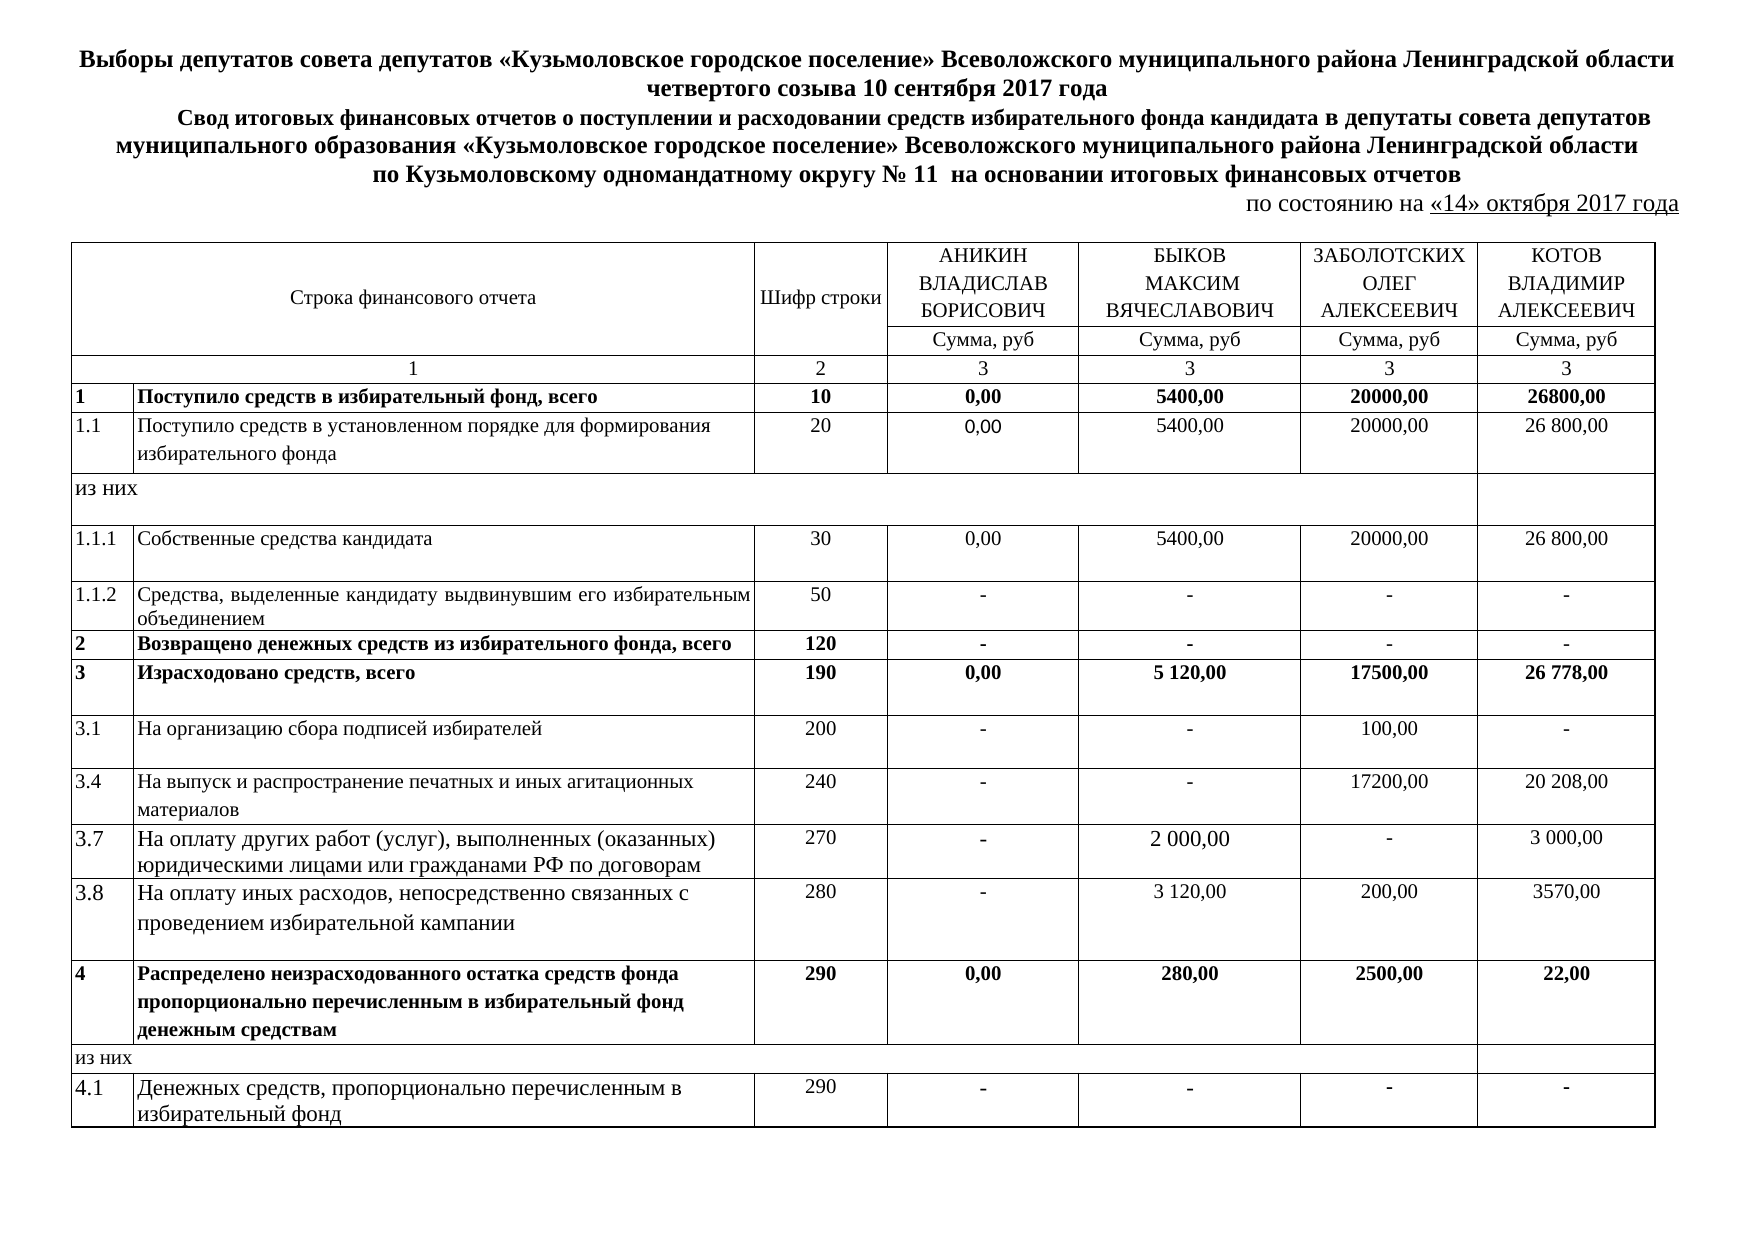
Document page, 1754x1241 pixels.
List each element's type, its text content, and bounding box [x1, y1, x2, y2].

table_cell Денежных средств, пропорционально перечисленным в избирательный фонд [134, 1074, 754, 1126]
table_cell - [888, 582, 1078, 630]
table_cell Поступило средств в избирательный фонд, всего [134, 384, 754, 412]
table_cell 20000,00 [1301, 526, 1477, 581]
table_cell 1.1.1 [72, 526, 133, 581]
table_cell 5400,00 [1079, 384, 1300, 412]
table_cell Сумма, руб [888, 327, 1078, 354]
table_cell 26800,00 [1478, 384, 1654, 412]
table_cell 3.1 [72, 716, 133, 768]
table_cell Распределено неизрасходованного остатка средств фонда пропорционально перечисленным в избирательный фонд денежным средствам [134, 961, 754, 1044]
table_cell 26 800,00 [1478, 413, 1654, 473]
table_cell Сумма, руб [1478, 327, 1654, 354]
table_cell Сумма, руб [1079, 327, 1300, 354]
table_cell 0,00 [888, 961, 1078, 1044]
table_cell из них [72, 474, 1477, 525]
table_cell 0,00 [888, 526, 1078, 581]
table_cell 20 208,00 [1478, 769, 1654, 824]
table_cell 270 [755, 825, 887, 878]
table_cell 3.4 [72, 769, 133, 824]
table_cell Поступило средств в установленном порядке для формирования избирательного фонда [134, 413, 754, 473]
table_cell 1 [72, 384, 133, 412]
table_header Шифр строки [755, 243, 887, 354]
table_cell 26 778,00 [1478, 660, 1654, 715]
table_cell 3570,00 [1478, 879, 1654, 960]
table_cell - [1079, 769, 1300, 824]
table_cell - [1301, 582, 1477, 630]
table_cell [1478, 1045, 1654, 1073]
table_cell 5 120,00 [1079, 660, 1300, 715]
table_cell - [888, 825, 1078, 878]
table_cell Средства, выделенные кандидату выдвинувшим его избирательным объединением [134, 582, 754, 630]
table_cell Собственные средства кандидата [134, 526, 754, 581]
table_cell 22,00 [1478, 961, 1654, 1044]
table_cell 2 [755, 356, 887, 383]
table_cell - [1301, 1074, 1477, 1126]
table_cell 200,00 [1301, 879, 1477, 960]
table_cell 200 [755, 716, 887, 768]
table_cell 30 [755, 526, 887, 581]
table_cell 20000,00 [1301, 384, 1477, 412]
table_cell 3 [1301, 356, 1477, 383]
table_cell - [1478, 716, 1654, 768]
table_cell 20000,00 [1301, 413, 1477, 473]
table_cell 3 120,00 [1079, 879, 1300, 960]
table_cell 290 [755, 1074, 887, 1126]
table_cell 3.8 [72, 879, 133, 960]
text Свод итоговых финансовых отчетов о поступлении и расходовании средств избирательного фонда кандидата в депутаты совета депутатов муниципального образования «Кузьмоловское городское поселение» Всеволожского муниципального района Ленинградской области [75, 102, 1679, 159]
table_cell На оплату других работ (услуг), выполненных (оказанных) юридическими лицами или гражданами РФ по договорам [134, 825, 754, 878]
table_cell - [1301, 631, 1477, 659]
table_cell 3 [888, 356, 1078, 383]
table_cell 3 [72, 660, 133, 715]
table_cell 5400,00 [1079, 526, 1300, 581]
table_cell - [1301, 825, 1477, 878]
table_cell На выпуск и распространение печатных и иных агитационных материалов [134, 769, 754, 824]
table_cell - [1079, 1074, 1300, 1126]
table_cell - [888, 631, 1078, 659]
table_cell 1 [72, 356, 754, 383]
table_cell 290 [755, 961, 887, 1044]
table_cell 0,00 [888, 384, 1078, 412]
table_cell Сумма, руб [1301, 327, 1477, 354]
table_header БЫКОВ МАКСИМ ВЯЧЕСЛАВОВИЧ [1079, 243, 1300, 326]
table_cell - [888, 769, 1078, 824]
table_cell - [1079, 716, 1300, 768]
table_cell - [1478, 582, 1654, 630]
table_cell 2 [72, 631, 133, 659]
table_cell 17200,00 [1301, 769, 1477, 824]
table_cell - [888, 716, 1078, 768]
table_cell 0,00 [888, 660, 1078, 715]
table_cell - [888, 1074, 1078, 1126]
table_cell 2500,00 [1301, 961, 1477, 1044]
table_cell 2 000,00 [1079, 825, 1300, 878]
table_cell 3 [1079, 356, 1300, 383]
table_cell - [888, 879, 1078, 960]
table_cell 3.7 [72, 825, 133, 878]
table_cell На оплату иных расходов, непосредственно связанных с проведением избирательной кампании [134, 879, 754, 960]
text по состоянию на «14» октября 2017 года [75, 188, 1679, 217]
table_cell 3 000,00 [1478, 825, 1654, 878]
table_header Строка финансового отчета [72, 243, 754, 354]
table_cell Возвращено денежных средств из избирательного фонда, всего [134, 631, 754, 659]
table_header АНИКИН ВЛАДИСЛАВ БОРИСОВИЧ [888, 243, 1078, 326]
table_header ЗАБОЛОТСКИХ ОЛЕГ АЛЕКСЕЕВИЧ [1301, 243, 1477, 326]
table_cell - [1478, 631, 1654, 659]
table_cell 4 [72, 961, 133, 1044]
table_cell Израсходовано средств, всего [134, 660, 754, 715]
table_cell - [1478, 1074, 1654, 1126]
table_cell 1.1.2 [72, 582, 133, 630]
table_cell 50 [755, 582, 887, 630]
table_cell - [1079, 582, 1300, 630]
table_cell - [1079, 631, 1300, 659]
table_cell 17500,00 [1301, 660, 1477, 715]
table_cell 0,00 [888, 413, 1078, 473]
table_cell 26 800,00 [1478, 526, 1654, 581]
table_header КОТОВ ВЛАДИМИР АЛЕКСЕЕВИЧ [1478, 243, 1654, 326]
table_cell На организацию сбора подписей избирателей [134, 716, 754, 768]
text Выборы депутатов совета депутатов «Кузьмоловское городское поселение» Всеволожского муниципального района Ленинградской области четвертого созыва 10 сентября 2017 года [75, 44, 1679, 102]
table_cell 5400,00 [1079, 413, 1300, 473]
table_cell 20 [755, 413, 887, 473]
table_cell 240 [755, 769, 887, 824]
table_cell из них [72, 1045, 1477, 1073]
table_cell 4.1 [72, 1074, 133, 1126]
table_cell 280 [755, 879, 887, 960]
text по Кузьмоловскому одномандатному округу № 11 на основании итоговых финансовых отчетов [75, 159, 1679, 188]
table_cell 10 [755, 384, 887, 412]
table_cell 1.1 [72, 413, 133, 473]
table_cell 100,00 [1301, 716, 1477, 768]
table_cell 280,00 [1079, 961, 1300, 1044]
table_cell [1478, 474, 1654, 525]
table_cell 3 [1478, 356, 1654, 383]
table_cell 120 [755, 631, 887, 659]
table_cell 190 [755, 660, 887, 715]
